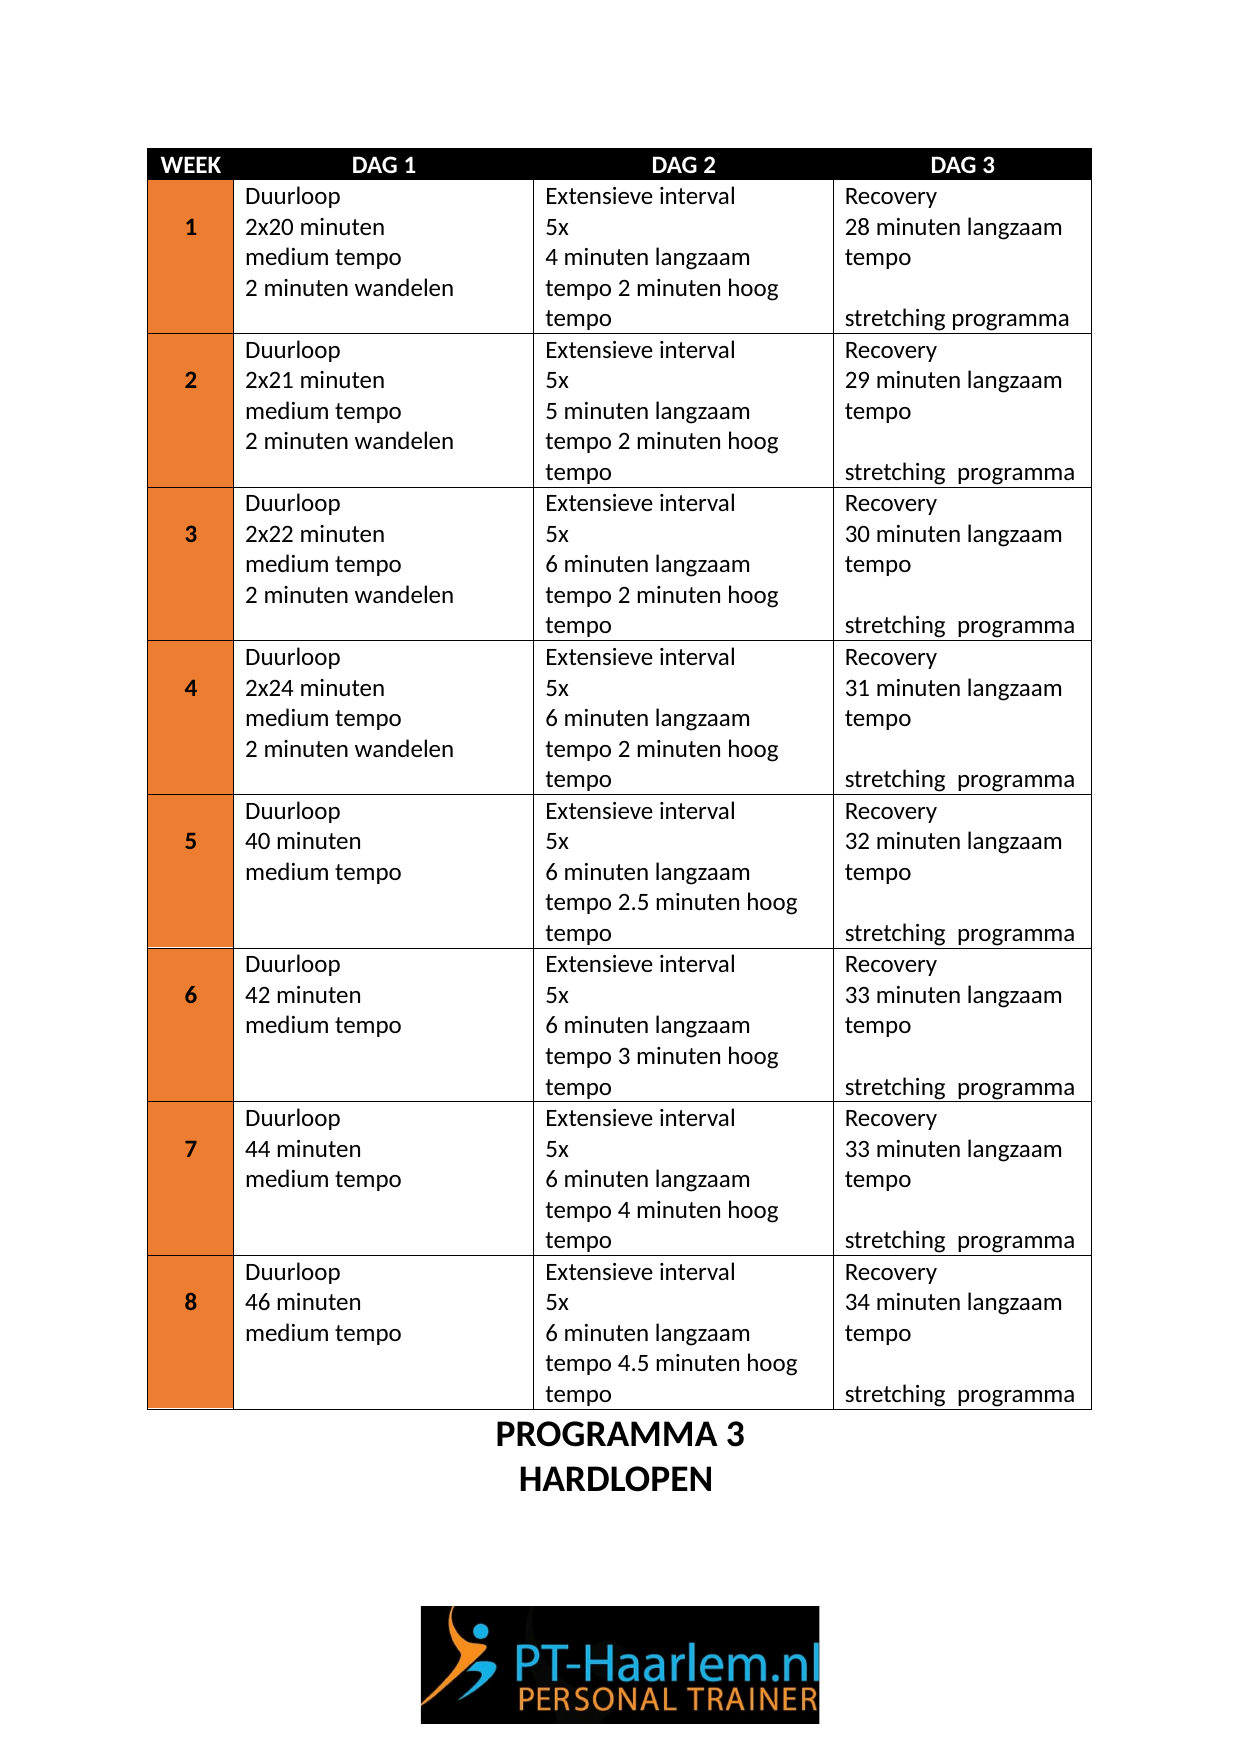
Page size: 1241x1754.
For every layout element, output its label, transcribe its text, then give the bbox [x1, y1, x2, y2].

picture [420, 1606, 820, 1724]
table_header DAG 1 [234, 149, 533, 179]
table_cell Duurloop 44 minuten medium tempo [234, 1102, 533, 1255]
table_cell Duurloop 2x22 minuten medium tempo 2 minuten wandelen [234, 488, 533, 640]
table_cell Extensieve interval 5x 6 minuten langzaam tempo 2 minuten hoog tempo [534, 488, 833, 640]
table_cell Extensieve interval 5x 6 minuten langzaam tempo 3 minuten hoog tempo [534, 949, 833, 1101]
table_cell Duurloop 46 minuten medium tempo [234, 1256, 533, 1408]
table_cell Recovery 32 minuten langzaam tempo stretching programma [834, 795, 1091, 947]
table_cell Recovery 28 minuten langzaam tempo stretching programma [834, 180, 1091, 333]
table_cell Duurloop 2x20 minuten medium tempo 2 minuten wandelen [234, 180, 533, 333]
table_cell Extensieve interval 5x 5 minuten langzaam tempo 2 minuten hoog tempo [534, 334, 833, 487]
table_cell 1 [148, 180, 233, 333]
table_header DAG 3 [834, 149, 1091, 179]
table_cell Extensieve interval 5x 6 minuten langzaam tempo 4.5 minuten hoog tempo [534, 1256, 833, 1408]
table_cell Recovery 30 minuten langzaam tempo stretching programma [834, 488, 1091, 640]
table_cell 8 [148, 1256, 233, 1408]
table_cell Duurloop 40 minuten medium tempo [234, 795, 533, 947]
table_cell Recovery 29 minuten langzaam tempo stretching programma [834, 334, 1091, 487]
table_cell 5 [148, 795, 233, 947]
text PROGRAMMA 3 HARDLOPEN [148, 1410, 1092, 1588]
table_cell 3 [148, 488, 233, 640]
table_cell 6 [148, 949, 233, 1101]
table_header DAG 2 [534, 149, 833, 179]
table_cell 7 [148, 1102, 233, 1255]
table_cell Duurloop 2x24 minuten medium tempo 2 minuten wandelen [234, 641, 533, 794]
table_cell Recovery 33 minuten langzaam tempo stretching programma [834, 949, 1091, 1101]
table_cell 4 [148, 641, 233, 794]
table_cell 2 [148, 334, 233, 487]
table_cell Duurloop 42 minuten medium tempo [234, 949, 533, 1101]
table_cell Extensieve interval 5x 6 minuten langzaam tempo 2 minuten hoog tempo [534, 641, 833, 794]
table_header WEEK [148, 149, 233, 179]
table_cell Recovery 34 minuten langzaam tempo stretching programma [834, 1256, 1091, 1408]
table_cell Extensieve interval 5x 6 minuten langzaam tempo 2.5 minuten hoog tempo [534, 795, 833, 947]
table_cell Recovery 31 minuten langzaam tempo stretching programma [834, 641, 1091, 794]
table_cell Extensieve interval 5x 6 minuten langzaam tempo 4 minuten hoog tempo [534, 1102, 833, 1255]
table_cell Duurloop 2x21 minuten medium tempo 2 minuten wandelen [234, 334, 533, 487]
table_cell Recovery 33 minuten langzaam tempo stretching programma [834, 1102, 1091, 1255]
table_cell Extensieve interval 5x 4 minuten langzaam tempo 2 minuten hoog tempo [534, 180, 833, 333]
